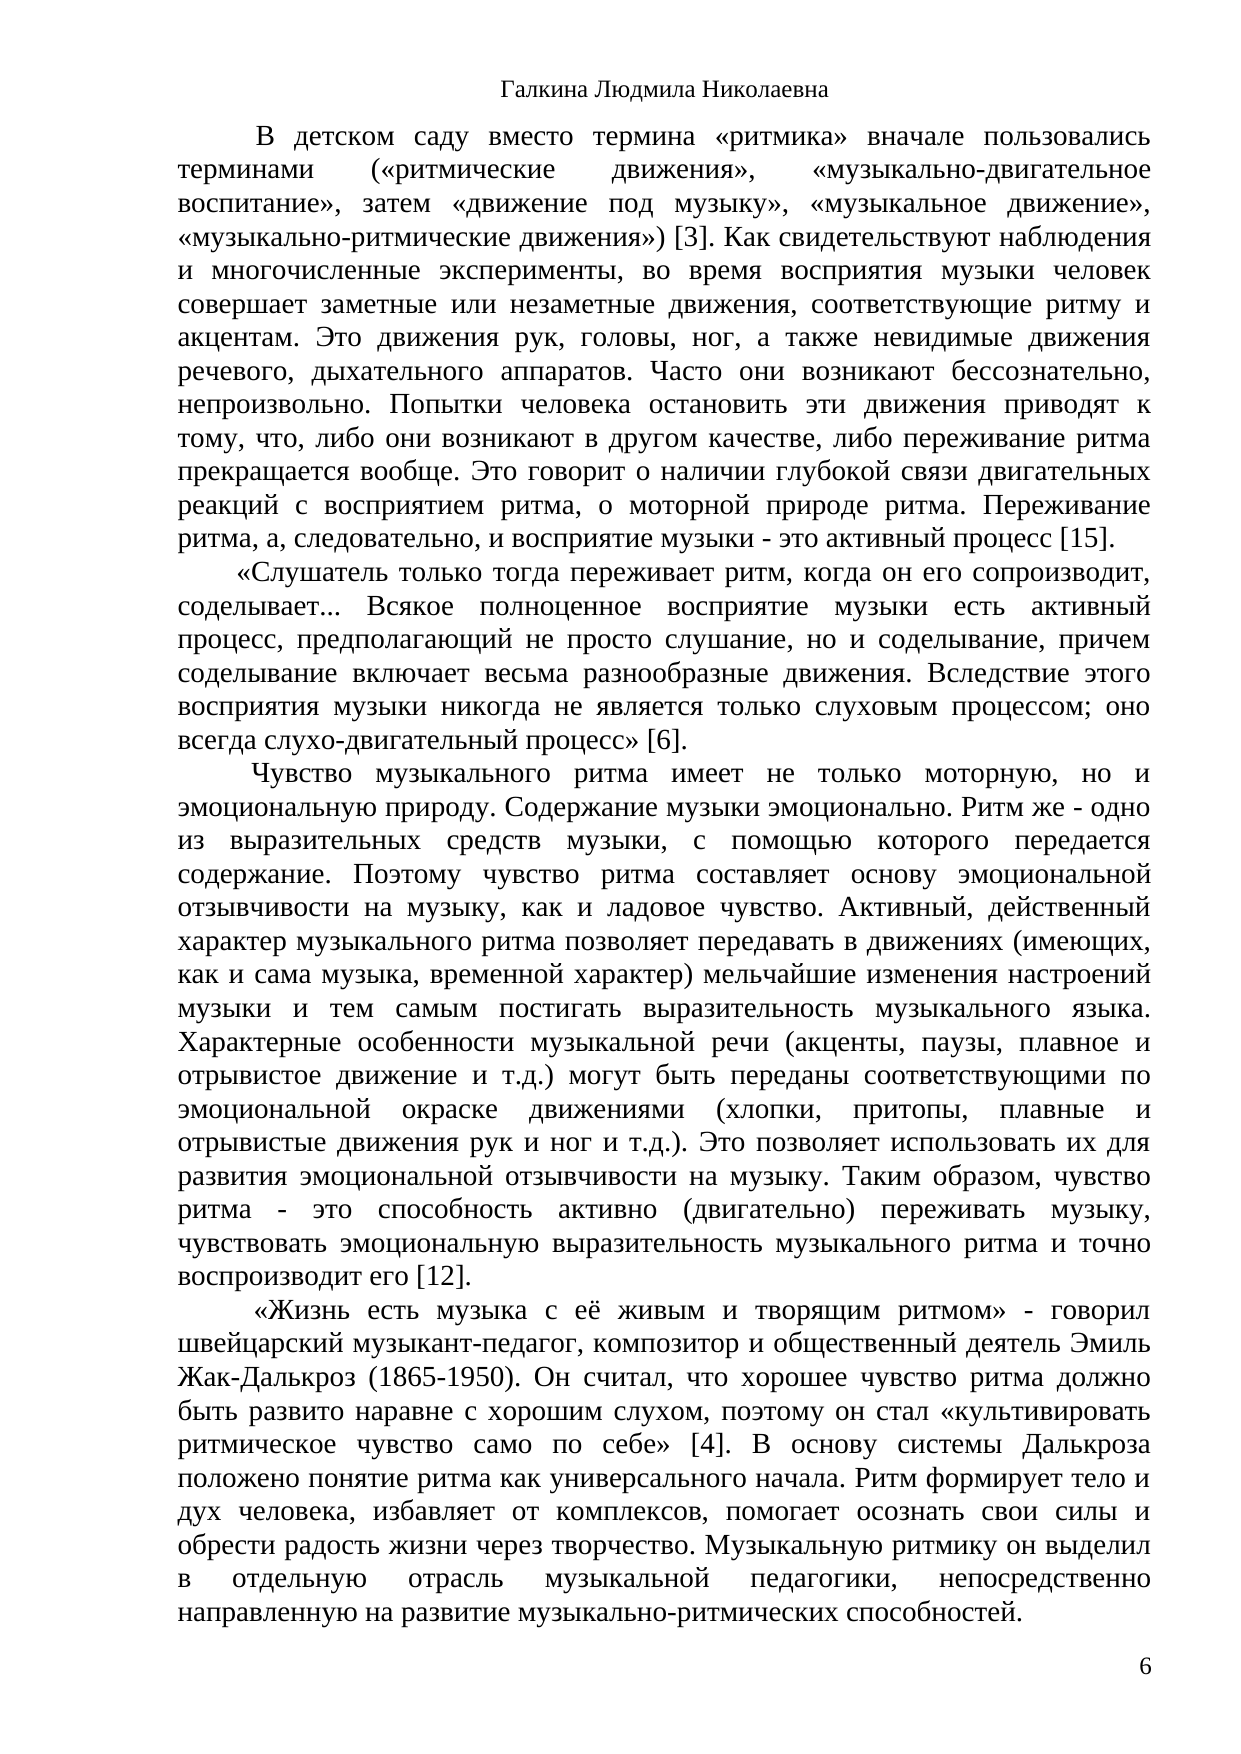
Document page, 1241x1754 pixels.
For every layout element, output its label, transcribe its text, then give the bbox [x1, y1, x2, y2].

text «Слушатель только тогда переживает ритм, когда он его сопроизводит, соделывает... Всякое полноценное восприятие музыки есть активный процесс, предполагающий не просто слушание, но и соделывание, причем соделывание включает весьма разнообразные движения. Вследствие этого восприятия музыки никогда не является только слуховым процессом; оно всегда слухо-двигательный процесс» [6]. [177, 554, 1152, 755]
text «Жизнь есть музыка с её живым и творящим ритмом» - говорил швейцарский музыкант-педагог, композитор и общественный деятель Эмиль Жак-Далькроз (1865-1950). Он считал, что хорошее чувство ритма должно быть развито наравне с хорошим слухом, поэтому он стал «культивировать ритмическое чувство само по себе» [4]. В основу системы Далькроза положено понятие ритма как универсального начала. Ритм формирует тело и дух человека, избавляет от комплексов, помогает осознать свои силы и обрести радость жизни через творчество. Музыкальную ритмику он выделил в отдельную отрасль музыкальной педагогики, непосредственно направленную на развитие музыкально-ритмических способностей. [177, 1292, 1152, 1627]
text В детском саду вместо термина «ритмика» вначале пользовались терминами («ритмические движения», «музыкально-двигательное воспитание», затем «движение под музыку», «музыкальное движение», «музыкально-ритмические движения») [3]. Как свидетельствуют наблюдения и многочисленные эксперименты, во время восприятия музыки человек совершает заметные или незаметные движения, соответствующие ритму и акцентам. Это движения рук, головы, ног, а также невидимые движения речевого, дыхательного аппаратов. Часто они возникают бессознательно, непроизвольно. Попытки человека остановить эти движения приводят к тому, что, либо они возникают в другом качестве, либо переживание ритма прекращается вообще. Это говорит о наличии глубокой связи двигательных реакций с восприятием ритма, о моторной природе ритма. Переживание ритма, а, следовательно, и восприятие музыки - это активный процесс [15]. [177, 118, 1152, 554]
text Чувство музыкального ритма имеет не только моторную, но и эмоциональную природу. Содержание музыки эмоционально. Ритм же - одно из выразительных средств музыки, с помощью которого передается содержание. Поэтому чувство ритма составляет основу эмоциональной отзывчивости на музыку, как и ладовое чувство. Активный, действенный характер музыкального ритма позволяет передавать в движениях (имеющих, как и сама музыка, временной характер) мельчайшие изменения настроений музыки и тем самым постигать выразительность музыкального языка. Характерные особенности музыкальной речи (акценты, паузы, плавное и отрывистое движение и т.д.) могут быть переданы соответствующими по эмоциональной окраске движениями (хлопки, притопы, плавные и отрывистые движения рук и ног и т.д.). Это позволяет использовать их для развития эмоциональной отзывчивости на музыку. Таким образом, чувство ритма - это способность активно (двигательно) переживать музыку, чувствовать эмоциональную выразительность музыкального ритма и точно воспроизводит его [12]. [177, 755, 1152, 1292]
